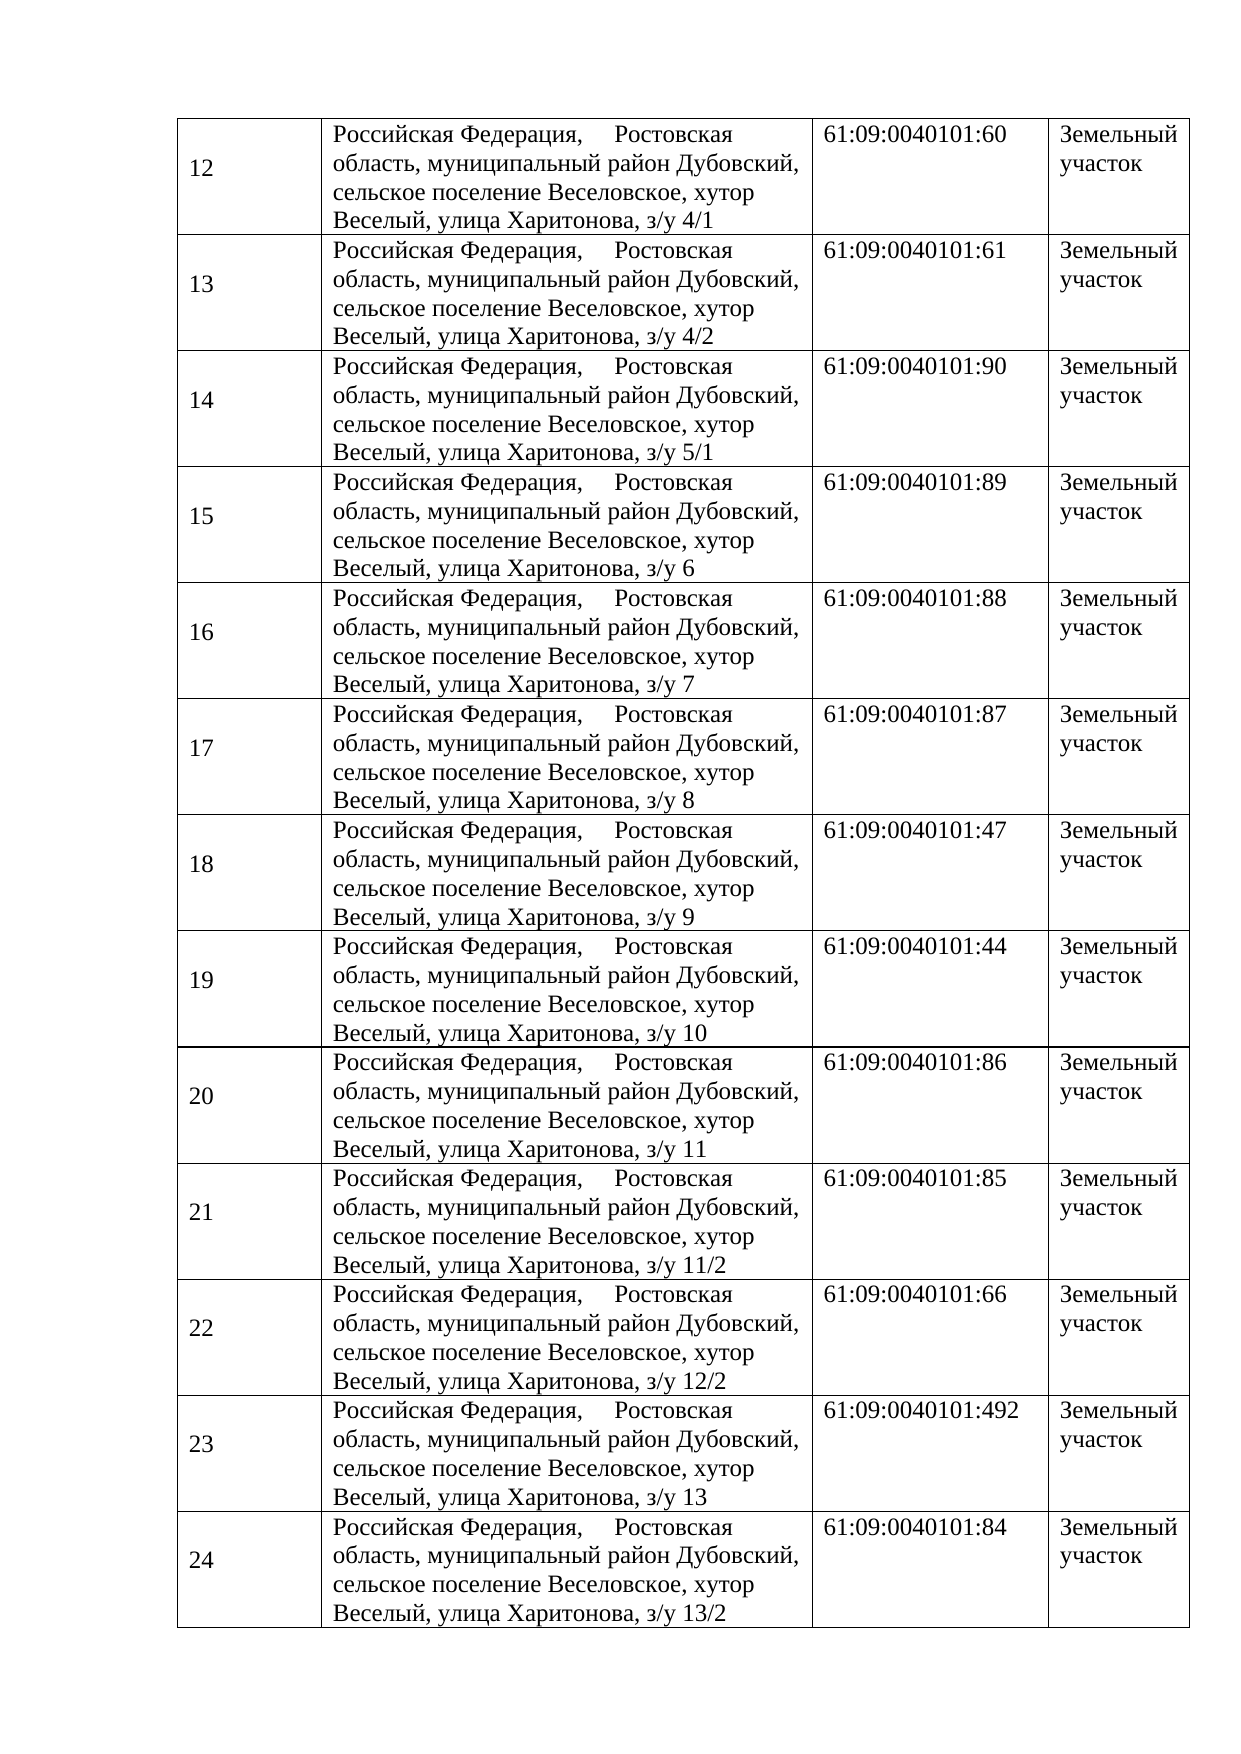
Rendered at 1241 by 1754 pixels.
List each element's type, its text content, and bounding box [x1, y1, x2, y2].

table_cell 17 [178, 699, 321, 814]
table_cell Российская Федерация, Ростовская область, муниципальный район Дубовский, сельское поселение Веселовское, хутор Веселый, улица Харитонова, з/у 4/2 [322, 235, 812, 350]
table_cell 16 [178, 583, 321, 698]
table_cell 61:09:0040101:84 [813, 1512, 1048, 1627]
table_cell Российская Федерация, Ростовская область, муниципальный район Дубовский, сельское поселение Веселовское, хутор Веселый, улица Харитонова, з/у 10 [322, 931, 812, 1046]
table_cell Земельный участок [1049, 235, 1189, 350]
table_cell Земельный участок [1049, 1048, 1189, 1162]
table_cell Земельный участок [1049, 699, 1189, 814]
table_cell 61:09:0040101:88 [813, 583, 1048, 698]
table_cell 22 [178, 1280, 321, 1394]
table_cell 21 [178, 1164, 321, 1278]
table_cell 61:09:0040101:66 [813, 1280, 1048, 1394]
table_cell 61:09:0040101:60 [813, 119, 1048, 234]
table_cell Российская Федерация, Ростовская область, муниципальный район Дубовский, сельское поселение Веселовское, хутор Веселый, улица Харитонова, з/у 9 [322, 815, 812, 930]
table_cell 61:09:0040101:492 [813, 1396, 1048, 1511]
table_cell Российская Федерация, Ростовская область, муниципальный район Дубовский, сельское поселение Веселовское, хутор Веселый, улица Харитонова, з/у 12/2 [322, 1280, 812, 1394]
table_cell Российская Федерация, Ростовская область, муниципальный район Дубовский, сельское поселение Веселовское, хутор Веселый, улица Харитонова, з/у 8 [322, 699, 812, 814]
table_cell Земельный участок [1049, 815, 1189, 930]
table_cell Земельный участок [1049, 931, 1189, 1046]
table_cell Российская Федерация, Ростовская область, муниципальный район Дубовский, сельское поселение Веселовское, хутор Веселый, улица Харитонова, з/у 13 [322, 1396, 812, 1511]
table_cell 20 [178, 1048, 321, 1162]
table_cell Земельный участок [1049, 1280, 1189, 1394]
table_cell 24 [178, 1512, 321, 1627]
table_cell Земельный участок [1049, 119, 1189, 234]
table_cell Российская Федерация, Ростовская область, муниципальный район Дубовский, сельское поселение Веселовское, хутор Веселый, улица Харитонова, з/у 11 [322, 1048, 812, 1162]
table_cell Российская Федерация, Ростовская область, муниципальный район Дубовский, сельское поселение Веселовское, хутор Веселый, улица Харитонова, з/у 6 [322, 467, 812, 582]
table_cell 15 [178, 467, 321, 582]
table_cell Российская Федерация, Ростовская область, муниципальный район Дубовский, сельское поселение Веселовское, хутор Веселый, улица Харитонова, з/у 4/1 [322, 119, 812, 234]
table_cell 61:09:0040101:90 [813, 351, 1048, 466]
table_cell Земельный участок [1049, 351, 1189, 466]
table_cell 61:09:0040101:87 [813, 699, 1048, 814]
table_cell 61:09:0040101:89 [813, 467, 1048, 582]
table_cell Российская Федерация, Ростовская область, муниципальный район Дубовский, сельское поселение Веселовское, хутор Веселый, улица Харитонова, з/у 13/2 [322, 1512, 812, 1627]
table_cell 19 [178, 931, 321, 1046]
table_cell Российская Федерация, Ростовская область, муниципальный район Дубовский, сельское поселение Веселовское, хутор Веселый, улица Харитонова, з/у 7 [322, 583, 812, 698]
table_cell 13 [178, 235, 321, 350]
table_cell Земельный участок [1049, 1164, 1189, 1278]
table_cell Земельный участок [1049, 467, 1189, 582]
table_cell 18 [178, 815, 321, 930]
table_cell 61:09:0040101:85 [813, 1164, 1048, 1278]
table_cell Земельный участок [1049, 1396, 1189, 1511]
table_cell 14 [178, 351, 321, 466]
table_cell 61:09:0040101:44 [813, 931, 1048, 1046]
table_cell 12 [178, 119, 321, 234]
table_cell Российская Федерация, Ростовская область, муниципальный район Дубовский, сельское поселение Веселовское, хутор Веселый, улица Харитонова, з/у 5/1 [322, 351, 812, 466]
table_cell 61:09:0040101:47 [813, 815, 1048, 930]
table_cell Земельный участок [1049, 1512, 1189, 1627]
table_cell Российская Федерация, Ростовская область, муниципальный район Дубовский, сельское поселение Веселовское, хутор Веселый, улица Харитонова, з/у 11/2 [322, 1164, 812, 1278]
table_cell Земельный участок [1049, 583, 1189, 698]
table_cell 61:09:0040101:61 [813, 235, 1048, 350]
table_cell 23 [178, 1396, 321, 1511]
table_cell 61:09:0040101:86 [813, 1048, 1048, 1162]
